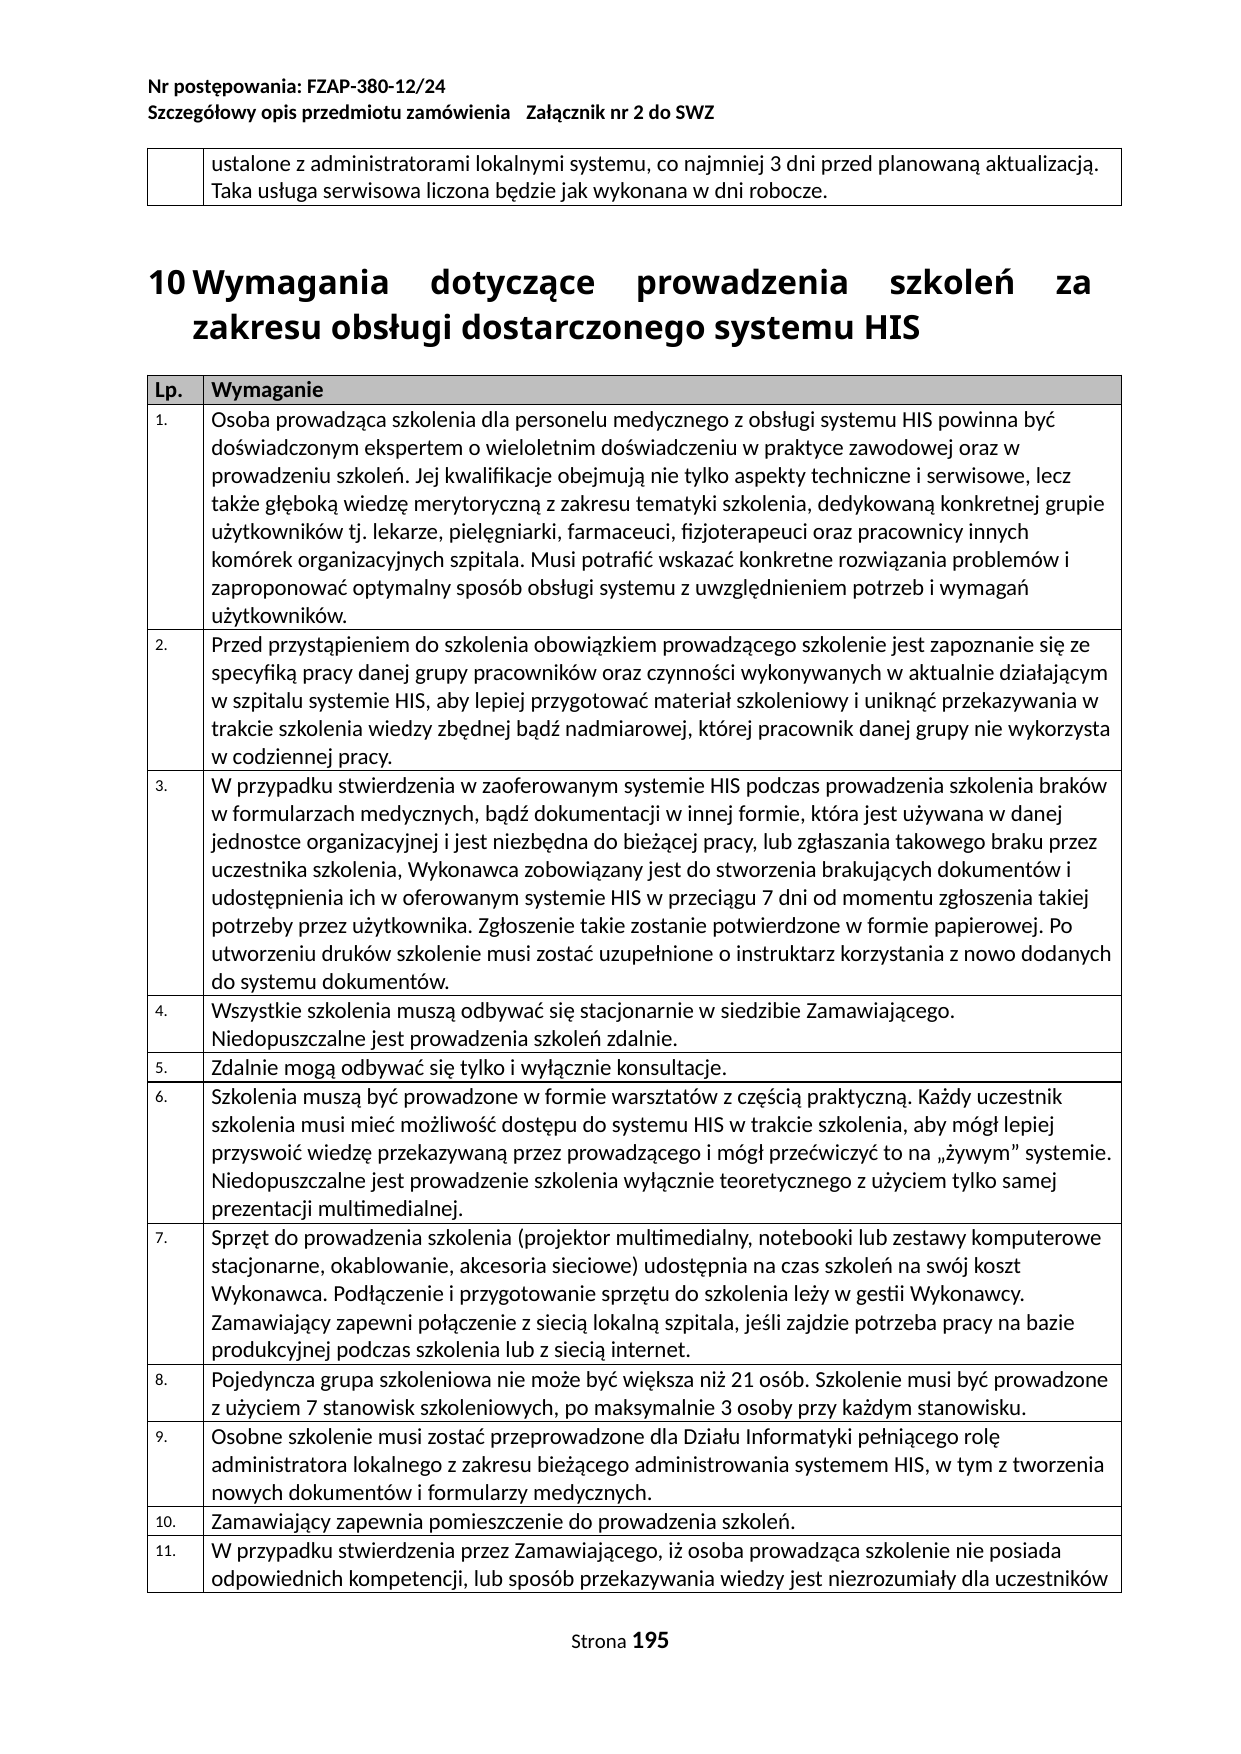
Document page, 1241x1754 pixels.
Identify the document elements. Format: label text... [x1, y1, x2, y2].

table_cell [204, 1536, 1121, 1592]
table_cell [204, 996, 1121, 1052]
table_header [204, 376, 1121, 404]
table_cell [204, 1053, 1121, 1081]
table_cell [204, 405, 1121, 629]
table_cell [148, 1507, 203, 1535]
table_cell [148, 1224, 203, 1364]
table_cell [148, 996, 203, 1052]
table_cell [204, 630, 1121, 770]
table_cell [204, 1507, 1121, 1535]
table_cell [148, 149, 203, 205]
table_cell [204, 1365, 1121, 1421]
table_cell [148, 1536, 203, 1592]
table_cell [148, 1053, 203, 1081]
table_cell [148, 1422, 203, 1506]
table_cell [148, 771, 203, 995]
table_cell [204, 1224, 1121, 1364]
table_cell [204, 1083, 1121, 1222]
subtitle Wymagania dotyczące prowadzenia szkoleń za zakresu obsługi dostarczonego systemu HIS [148, 259, 1093, 349]
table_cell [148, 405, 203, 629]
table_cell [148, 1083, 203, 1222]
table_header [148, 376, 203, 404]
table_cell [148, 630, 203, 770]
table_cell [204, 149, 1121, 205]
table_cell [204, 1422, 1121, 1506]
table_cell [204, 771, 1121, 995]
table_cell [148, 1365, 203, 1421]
